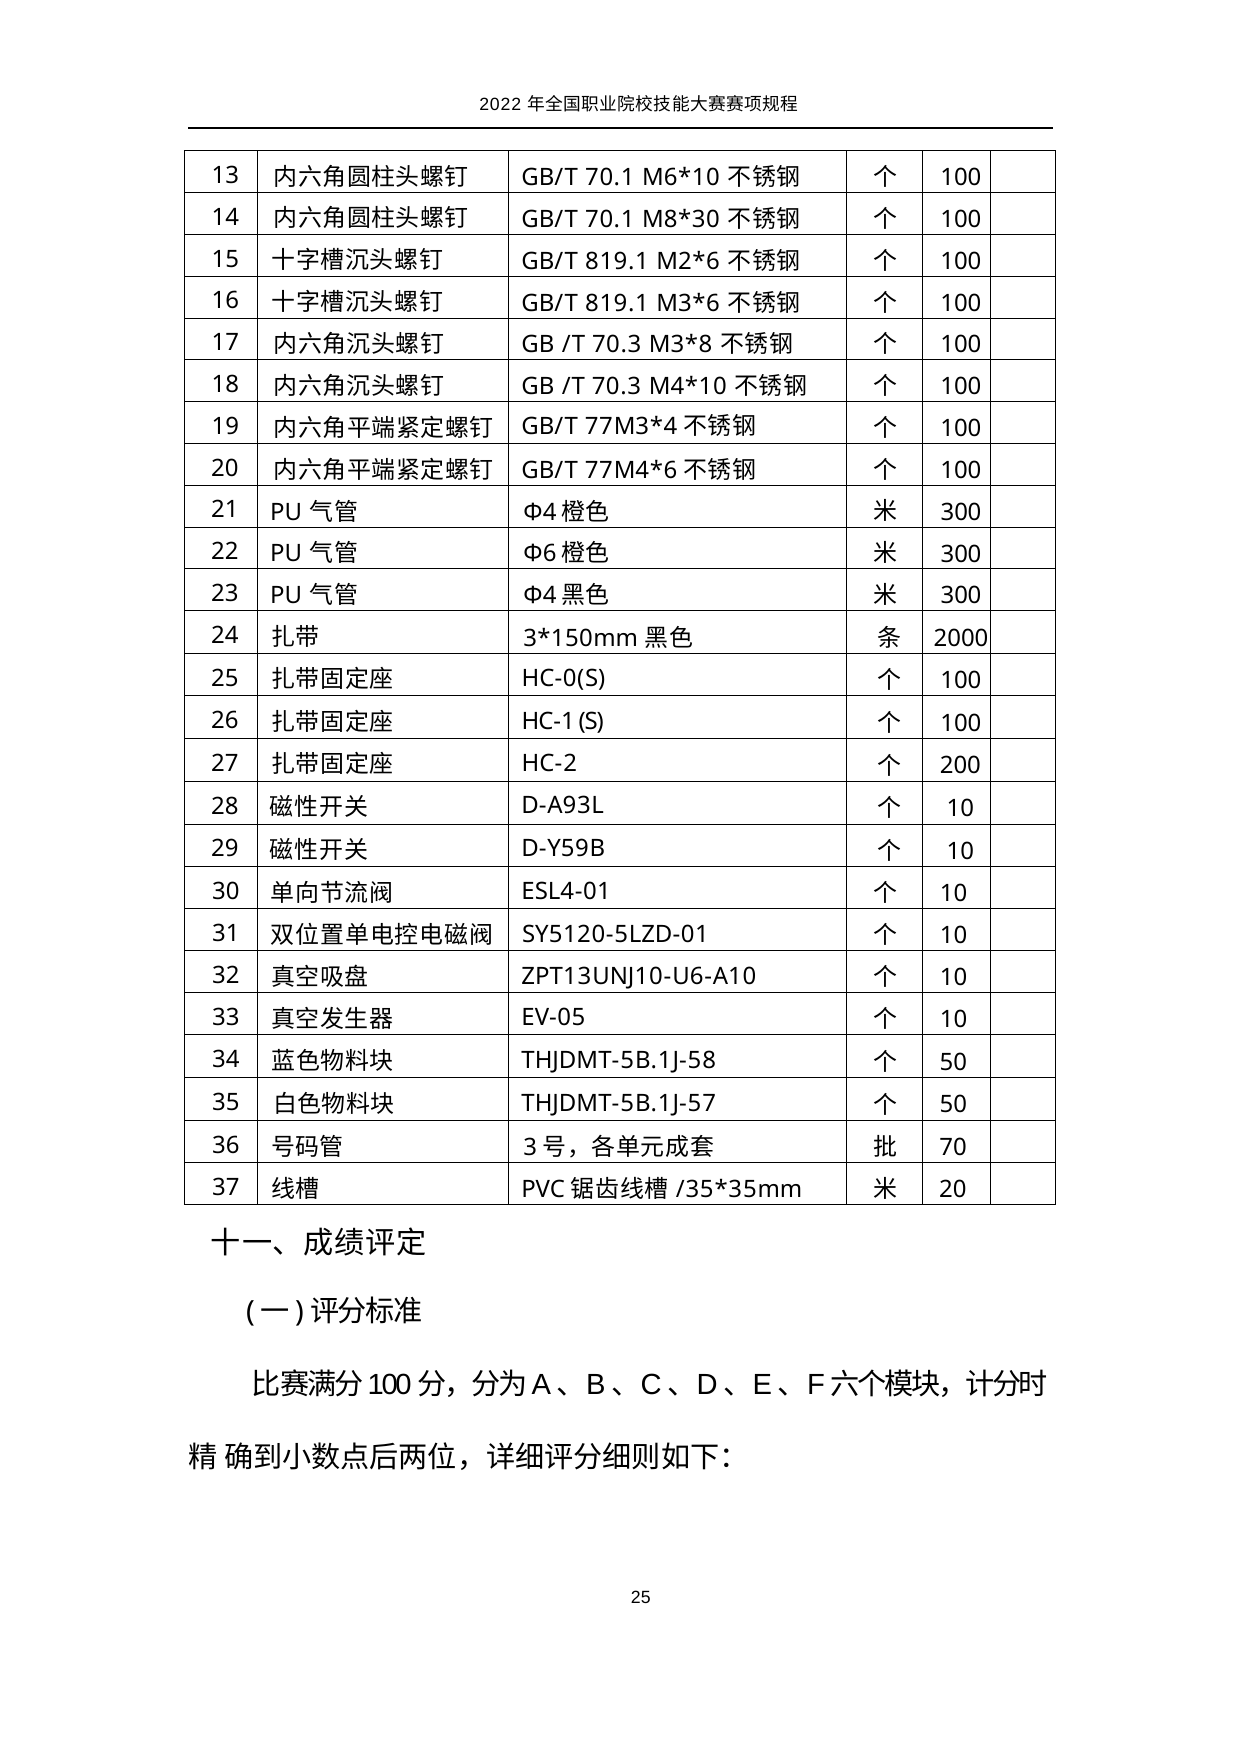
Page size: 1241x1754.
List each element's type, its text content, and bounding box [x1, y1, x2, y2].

table_cell 300 [923, 486, 990, 527]
table_cell 3*150mm 黑色 [509, 611, 846, 653]
table_cell 19 [185, 402, 257, 443]
table_cell 个 [847, 235, 922, 276]
table_cell 50 [923, 1078, 990, 1119]
table_cell 10 [923, 909, 990, 950]
table_cell 个 [847, 739, 922, 781]
table_cell 300 [923, 528, 990, 568]
table_cell SY5120-5LZD-01 [509, 909, 846, 950]
table_cell HC-2 [509, 739, 846, 781]
table_cell 蓝色物料块 [258, 1035, 508, 1077]
table_cell 10 [923, 867, 990, 908]
table_cell [991, 739, 1055, 781]
table_cell 100 [923, 402, 990, 443]
table_cell PU 气管 [258, 486, 508, 527]
table_cell 真空吸盘 [258, 951, 508, 992]
table_cell 米 [847, 528, 922, 568]
table_header 个 [847, 151, 922, 192]
table_cell 批 [847, 1121, 922, 1162]
table_cell 个 [847, 782, 922, 823]
table_cell [991, 951, 1055, 992]
table_cell GB/T 819.1 M2*6 不锈钢 [509, 235, 846, 276]
table_cell 内六角沉头螺钉 [258, 319, 508, 359]
table_cell 18 [185, 360, 257, 401]
table_cell 个 [847, 360, 922, 401]
table_cell 34 [185, 1035, 257, 1077]
table_cell ESL4-01 [509, 867, 846, 908]
table_cell [991, 402, 1055, 443]
table_cell [991, 486, 1055, 527]
table_cell 3号，各单元成套 [509, 1121, 846, 1162]
table_cell 17 [185, 319, 257, 359]
table_cell 扎带固定座 [258, 739, 508, 781]
table_cell [991, 611, 1055, 653]
table_cell 个 [847, 951, 922, 992]
text ( 一 ) 评分标准 [246, 1291, 1056, 1329]
table_cell 33 [185, 993, 257, 1034]
table_cell 个 [847, 277, 922, 317]
table_cell 内六角平端紧定螺钉 [258, 444, 508, 485]
table_cell [991, 444, 1055, 485]
table_cell 扎带固定座 [258, 654, 508, 695]
table_cell [991, 1121, 1055, 1162]
table_cell 个 [847, 867, 922, 908]
table_cell 个 [847, 696, 922, 738]
table_cell 50 [923, 1035, 990, 1077]
table_cell 米 [847, 1163, 922, 1204]
table_cell 扎带固定座 [258, 696, 508, 738]
table_cell 10 [923, 951, 990, 992]
table_cell 100 [923, 235, 990, 276]
table_cell 条 [847, 611, 922, 653]
table_cell [991, 569, 1055, 610]
table_cell HC-1 (S) [509, 696, 846, 738]
table_cell [991, 360, 1055, 401]
table_cell 29 [185, 825, 257, 866]
table_cell 个 [847, 1078, 922, 1119]
table_cell GB/T 77M3*4不锈钢 [509, 402, 846, 443]
table_cell [991, 1078, 1055, 1119]
table_cell 21 [185, 486, 257, 527]
table_cell [991, 782, 1055, 823]
table_cell 2000 [923, 611, 990, 653]
table_cell GB/T 70.1 M8*30 不锈钢 [509, 193, 846, 234]
table_cell 27 [185, 739, 257, 781]
table_cell 内六角沉头螺钉 [258, 360, 508, 401]
table_cell 36 [185, 1121, 257, 1162]
table_header GB/T 70.1 M6*10 不锈钢 [509, 151, 846, 192]
table_cell 个 [847, 909, 922, 950]
table_cell 10 [923, 782, 990, 823]
table_cell [991, 825, 1055, 866]
table_cell 100 [923, 360, 990, 401]
table_cell Φ6橙色 [509, 528, 846, 568]
table_cell ZPT13UNJ10-U6-A10 [509, 951, 846, 992]
table_cell 25 [185, 654, 257, 695]
table_cell GB/T 819.1 M3*6 不锈钢 [509, 277, 846, 317]
table_cell 100 [923, 654, 990, 695]
table_cell 个 [847, 1035, 922, 1077]
table_cell 20 [185, 444, 257, 485]
table_cell 31 [185, 909, 257, 950]
table_cell 磁性开关 [258, 782, 508, 823]
table_cell PU 气管 [258, 569, 508, 610]
table_cell 个 [847, 825, 922, 866]
table_cell 15 [185, 235, 257, 276]
table_cell GB /T 70.3 M4*10 不锈钢 [509, 360, 846, 401]
table_cell 100 [923, 277, 990, 317]
table_cell 70 [923, 1121, 990, 1162]
table_cell [991, 235, 1055, 276]
table_cell 100 [923, 193, 990, 234]
table_cell [991, 696, 1055, 738]
table_cell Φ4橙色 [509, 486, 846, 527]
table_cell 扎带 [258, 611, 508, 653]
table_header 13 [185, 151, 257, 192]
table_cell PU 气管 [258, 528, 508, 568]
table_cell 20 [923, 1163, 990, 1204]
table_cell 个 [847, 654, 922, 695]
table_cell [991, 193, 1055, 234]
table_cell GB/T 77M4*6不锈钢 [509, 444, 846, 485]
table_cell [991, 867, 1055, 908]
table_cell [991, 319, 1055, 359]
table_cell 单向节流阀 [258, 867, 508, 908]
table_cell 十字槽沉头螺钉 [258, 277, 508, 317]
table_cell 10 [923, 993, 990, 1034]
table_cell [991, 528, 1055, 568]
table_header 内六角圆柱头螺钉 [258, 151, 508, 192]
table_cell HC-0(S) [509, 654, 846, 695]
table_cell EV-05 [509, 993, 846, 1034]
table_cell [991, 1035, 1055, 1077]
table_cell 14 [185, 193, 257, 234]
table_cell 24 [185, 611, 257, 653]
table_cell 35 [185, 1078, 257, 1119]
table_cell Φ4黑色 [509, 569, 846, 610]
table_cell 10 [923, 825, 990, 866]
table_cell 内六角圆柱头螺钉 [258, 193, 508, 234]
table_cell [991, 909, 1055, 950]
table_cell 米 [847, 569, 922, 610]
table_cell 双位置单电控电磁阀 [258, 909, 508, 950]
table_cell 28 [185, 782, 257, 823]
table_cell 200 [923, 739, 990, 781]
table_cell D-A93L [509, 782, 846, 823]
table_cell GB /T 70.3 M3*8 不锈钢 [509, 319, 846, 359]
table_cell 个 [847, 193, 922, 234]
table_cell 磁性开关 [258, 825, 508, 866]
table_cell [991, 1163, 1055, 1204]
table_cell 32 [185, 951, 257, 992]
table_cell 线槽 [258, 1163, 508, 1204]
table_cell 300 [923, 569, 990, 610]
table_cell THJDMT-5B.1J-57 [509, 1078, 846, 1119]
table_header [991, 151, 1055, 192]
table_cell [991, 993, 1055, 1034]
text 十一、成绩评定 [211, 1221, 1056, 1262]
table_cell 个 [847, 319, 922, 359]
table_header 100 [923, 151, 990, 192]
table_cell 22 [185, 528, 257, 568]
table_cell 个 [847, 993, 922, 1034]
text 比赛满分 100 分，分为 A 、B 、C 、D 、E 、F 六个模块，计分时精 确到小数点后两位，详细评分细则如下： [189, 1360, 1053, 1476]
table_cell 白色物料块 [258, 1078, 508, 1119]
table_cell 米 [847, 486, 922, 527]
table_cell 30 [185, 867, 257, 908]
table_cell 十字槽沉头螺钉 [258, 235, 508, 276]
table_cell 100 [923, 696, 990, 738]
table_cell 内六角平端紧定螺钉 [258, 402, 508, 443]
table_cell D-Y59B [509, 825, 846, 866]
table_cell THJDMT-5B.1J-58 [509, 1035, 846, 1077]
table_cell 37 [185, 1163, 257, 1204]
table_cell 号码管 [258, 1121, 508, 1162]
table_cell 16 [185, 277, 257, 317]
table_cell [991, 654, 1055, 695]
table_cell 26 [185, 696, 257, 738]
table_cell 100 [923, 319, 990, 359]
table_cell 100 [923, 444, 990, 485]
table_cell 个 [847, 402, 922, 443]
table_cell PVC锯齿线槽 /35*35mm [509, 1163, 846, 1204]
table_cell 真空发生器 [258, 993, 508, 1034]
table_cell [991, 277, 1055, 317]
table_cell 23 [185, 569, 257, 610]
table_cell 个 [847, 444, 922, 485]
